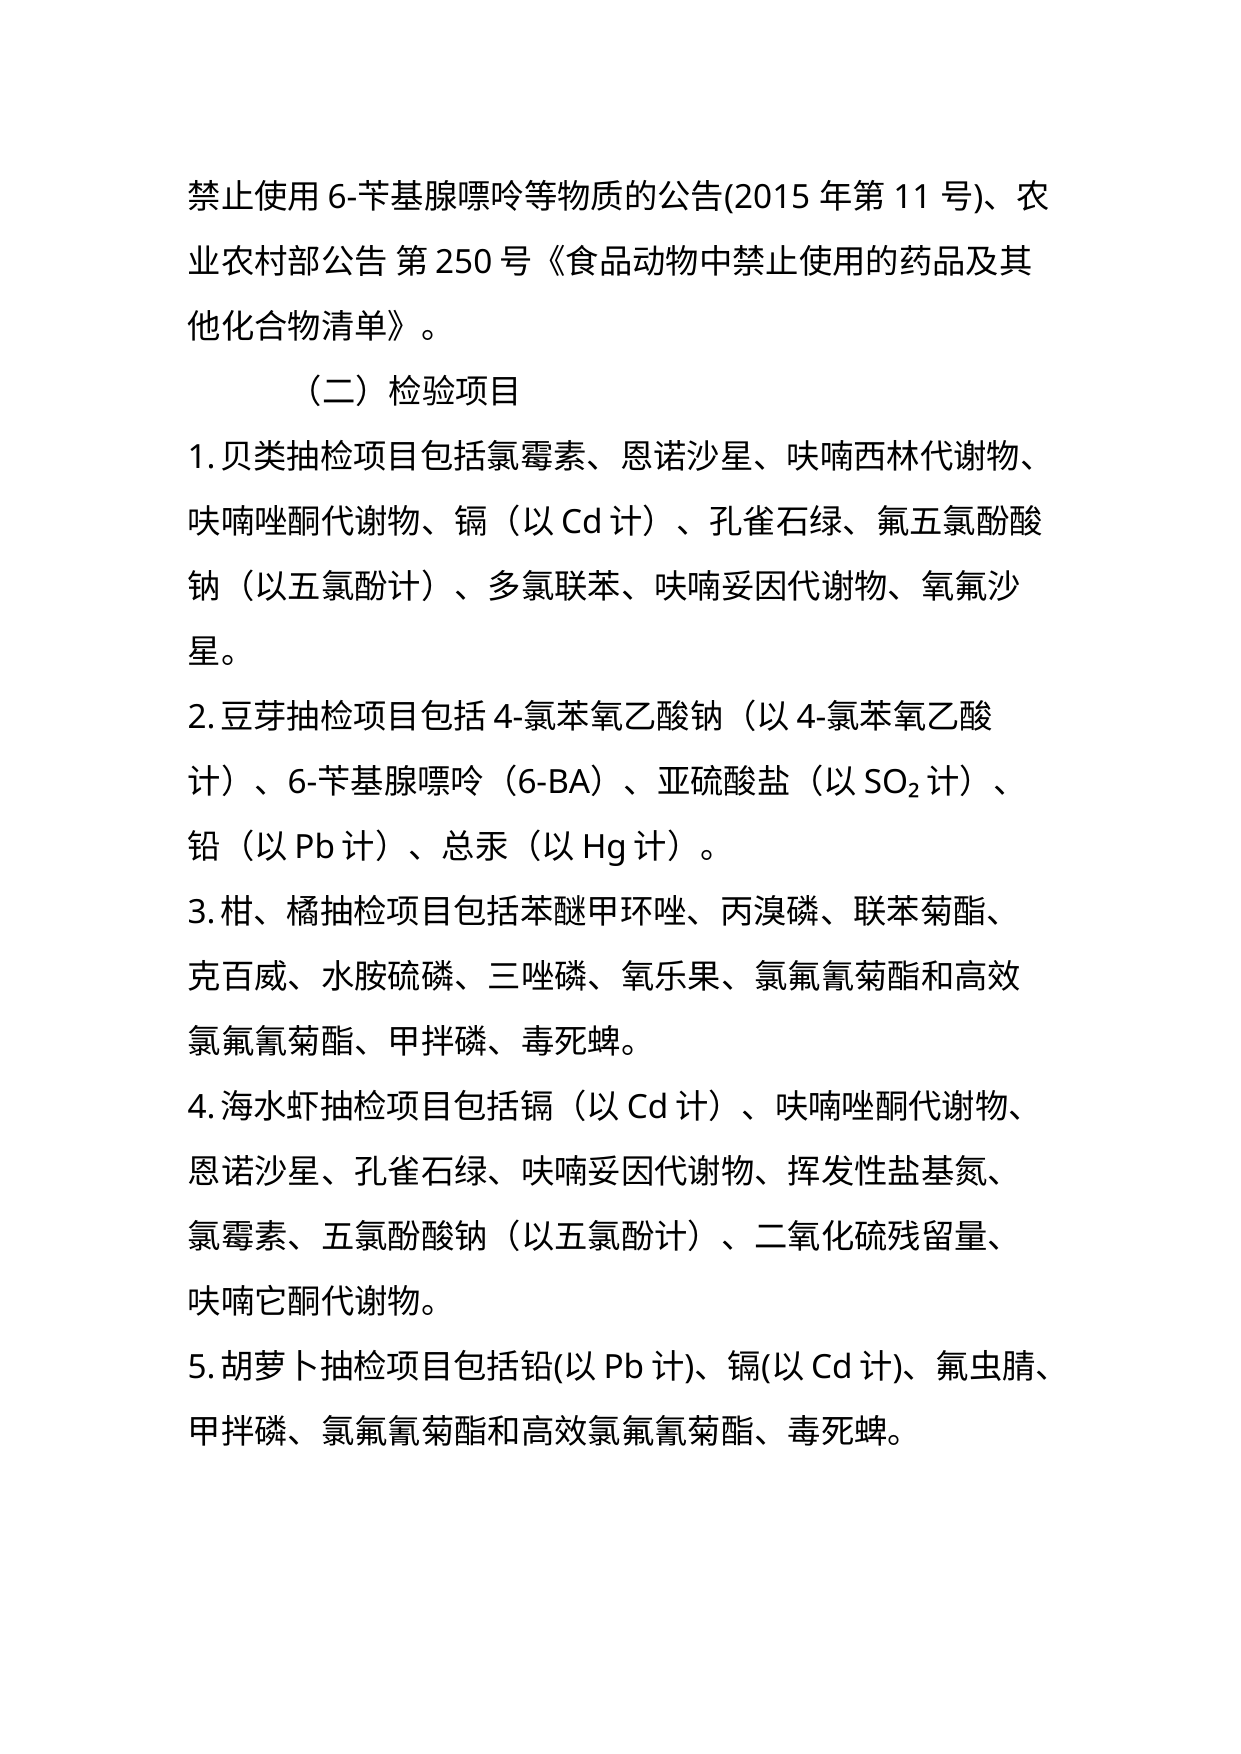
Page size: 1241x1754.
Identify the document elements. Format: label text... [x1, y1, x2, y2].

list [187, 162, 1053, 357]
list 贝类抽检项目包括氯霉素、恩诺沙星、呋喃西林代谢物、呋喃唑酮代谢物、镉（以Cd计）、孔雀石绿、氟五氯酚酸钠（以五氯酚计）、多氯联苯、呋喃妥因代谢物、氧氟沙星。 [187, 422, 1053, 682]
list 检验项目 [288, 357, 1053, 422]
list 海水虾抽检项目包括镉（以Cd计）、呋喃唑酮代谢物、恩诺沙星、孔雀石绿、呋喃妥因代谢物、挥发性盐基氮、氯霉素、五氯酚酸钠（以五氯酚计）、二氧化硫残留量、呋喃它酮代谢物。 [187, 1072, 1053, 1332]
list 胡萝卜抽检项目包括铅(以Pb计)、镉(以Cd计)、氟虫腈、甲拌磷、氯氟氰菊酯和高效氯氟氰菊酯、毒死蜱。 [187, 1332, 1053, 1462]
list 柑、橘抽检项目包括苯醚甲环唑、丙溴磷、联苯菊酯、克百威、水胺硫磷、三唑磷、氧乐果、氯氟氰菊酯和高效氯氟氰菊酯、甲拌磷、毒死蜱。 [187, 877, 1053, 1072]
list 豆芽抽检项目包括4-氯苯氧乙酸钠（以4-氯苯氧乙酸计）、6-苄基腺嘌呤（6-BA）、亚硫酸盐（以SO₂计）、铅（以Pb计）、总汞（以Hg计）。 [187, 682, 1053, 877]
